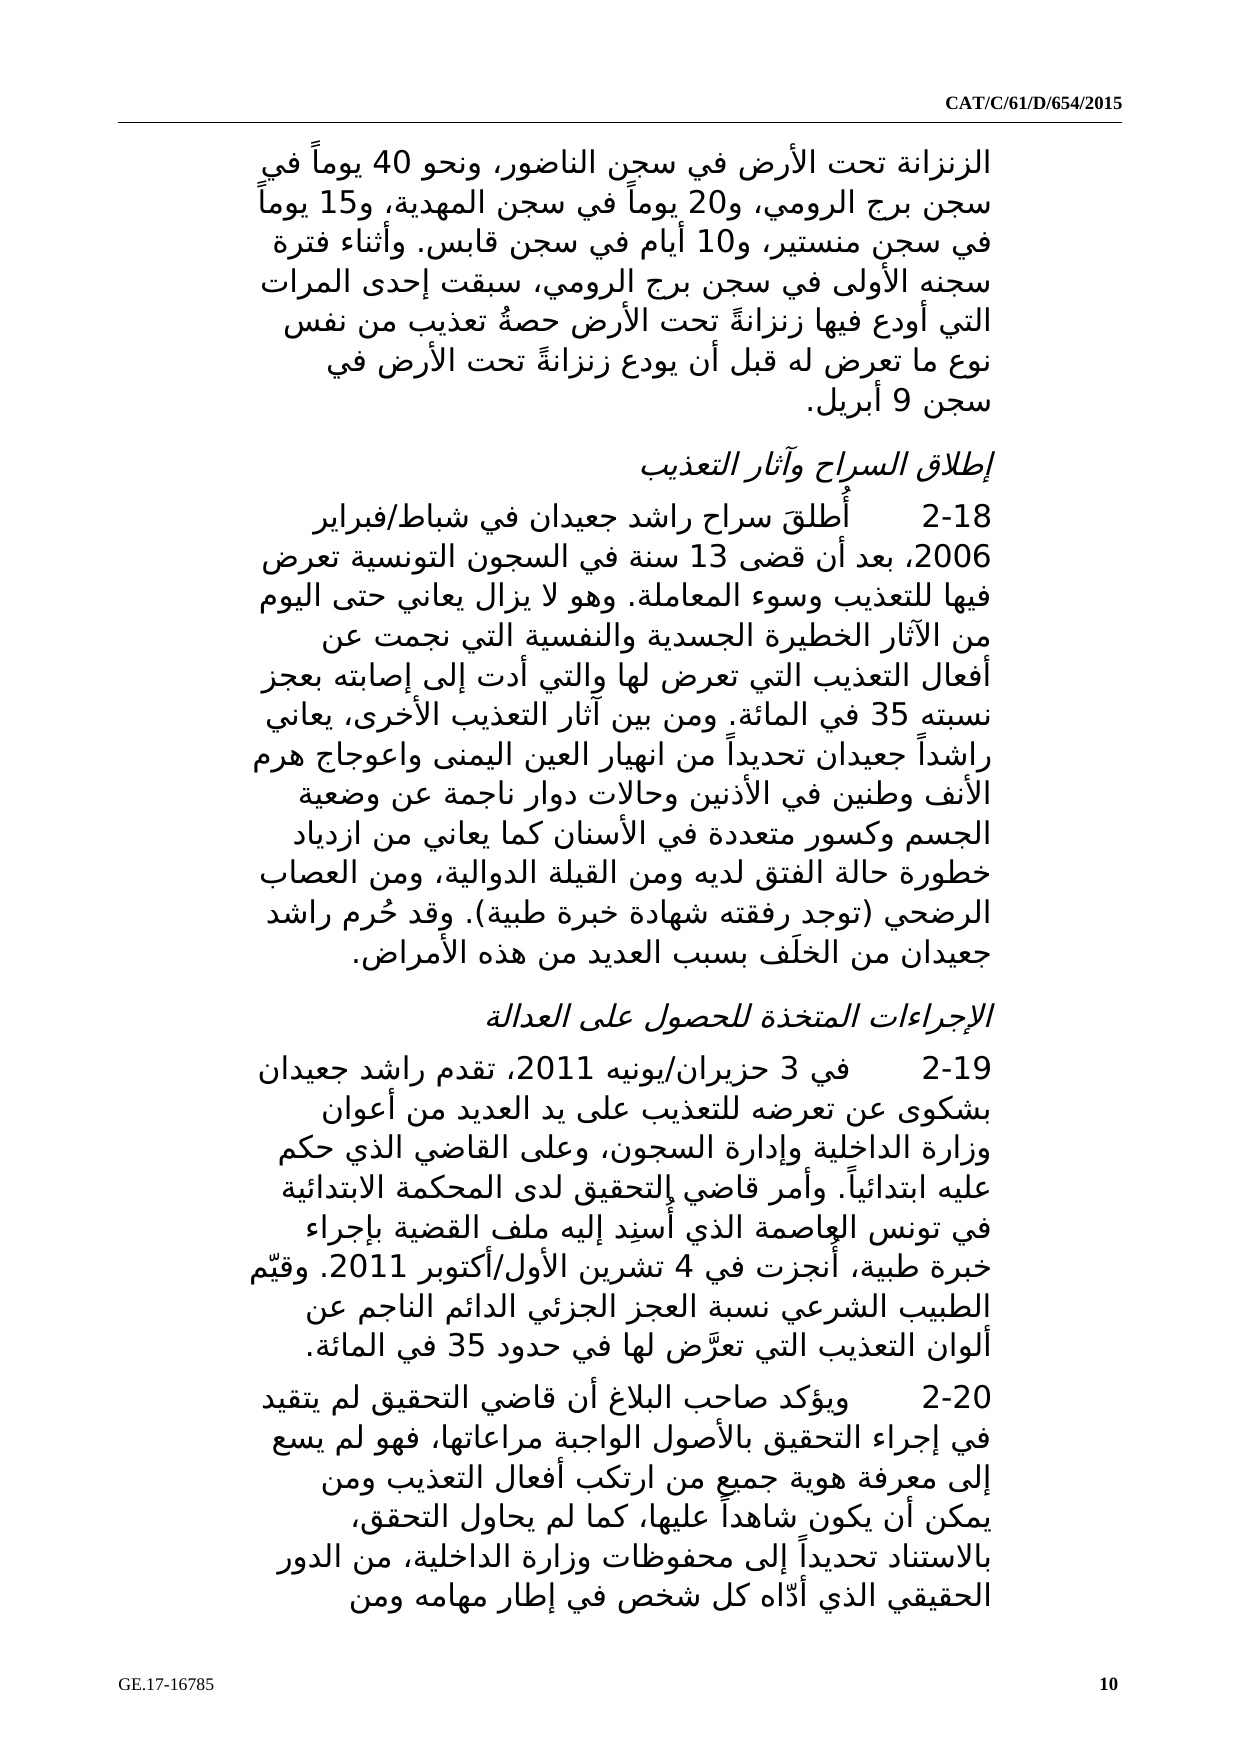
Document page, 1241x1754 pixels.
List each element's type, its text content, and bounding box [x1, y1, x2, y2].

text 2-18 أُطلقَ سراح راشد جعيدان في شباط/فبراير 2006، بعد أن قضى 13 سنة في السجون التونسية تعرض فيها للتعذيب وسوء المعاملة. وهو لا يزال يعاني حتى اليوم من الآثار الخطيرة الجسدية والنفسية التي نجمت عن أفعال التعذيب التي تعرض لها والتي أدت إلى إصابته بعجز نسبته 35 في المائة. ومن بين آثار التعذيب الأخرى، يعاني راشداً جعيدان تحديداً من انهيار العين اليمنى واعوجاج هرم الأنف وطنين في الأذنين وحالات دوار ناجمة عن وضعية الجسم وكسور متعددة في الأسنان كما يعاني من ازدياد خطورة حالة الفتق لديه ومن القيلة الدوالية، ومن العصاب الرضحي (توجد رفقته شهادة خبرة طبية). وقد حُرم راشد جعيدان من الخلَف بسبب العديد من هذه الأمراض. [248, 496, 992, 971]
text إطلاق السراح وآثار التعذيب [248, 444, 1122, 483]
text الإجراءات المتخذة للحصول على العدالة [248, 996, 1122, 1036]
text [248, 142, 992, 419]
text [248, 1377, 992, 1615]
text 2-19 في 3 حزيران/يونيه 2011، تقدم راشد جعيدان بشكوى عن تعرضه للتعذيب على يد العديد من أعوان وزارة الداخلية وإدارة السجون، وعلى القاضي الذي حكم عليه ابتدائياً. وأمر قاضي التحقيق لدى المحكمة الابتدائية في تونس العاصمة الذي أُسنِد إليه ملف القضية بإجراء خبرة طبية، أُنجزت في 4 تشرين الأول/أكتوبر 2011. وقيّم الطبيب الشرعي نسبة العجز الجزئي الدائم الناجم عن ألوان التعذيب التي تعرَّض لها في حدود 35 في المائة. [248, 1048, 992, 1365]
